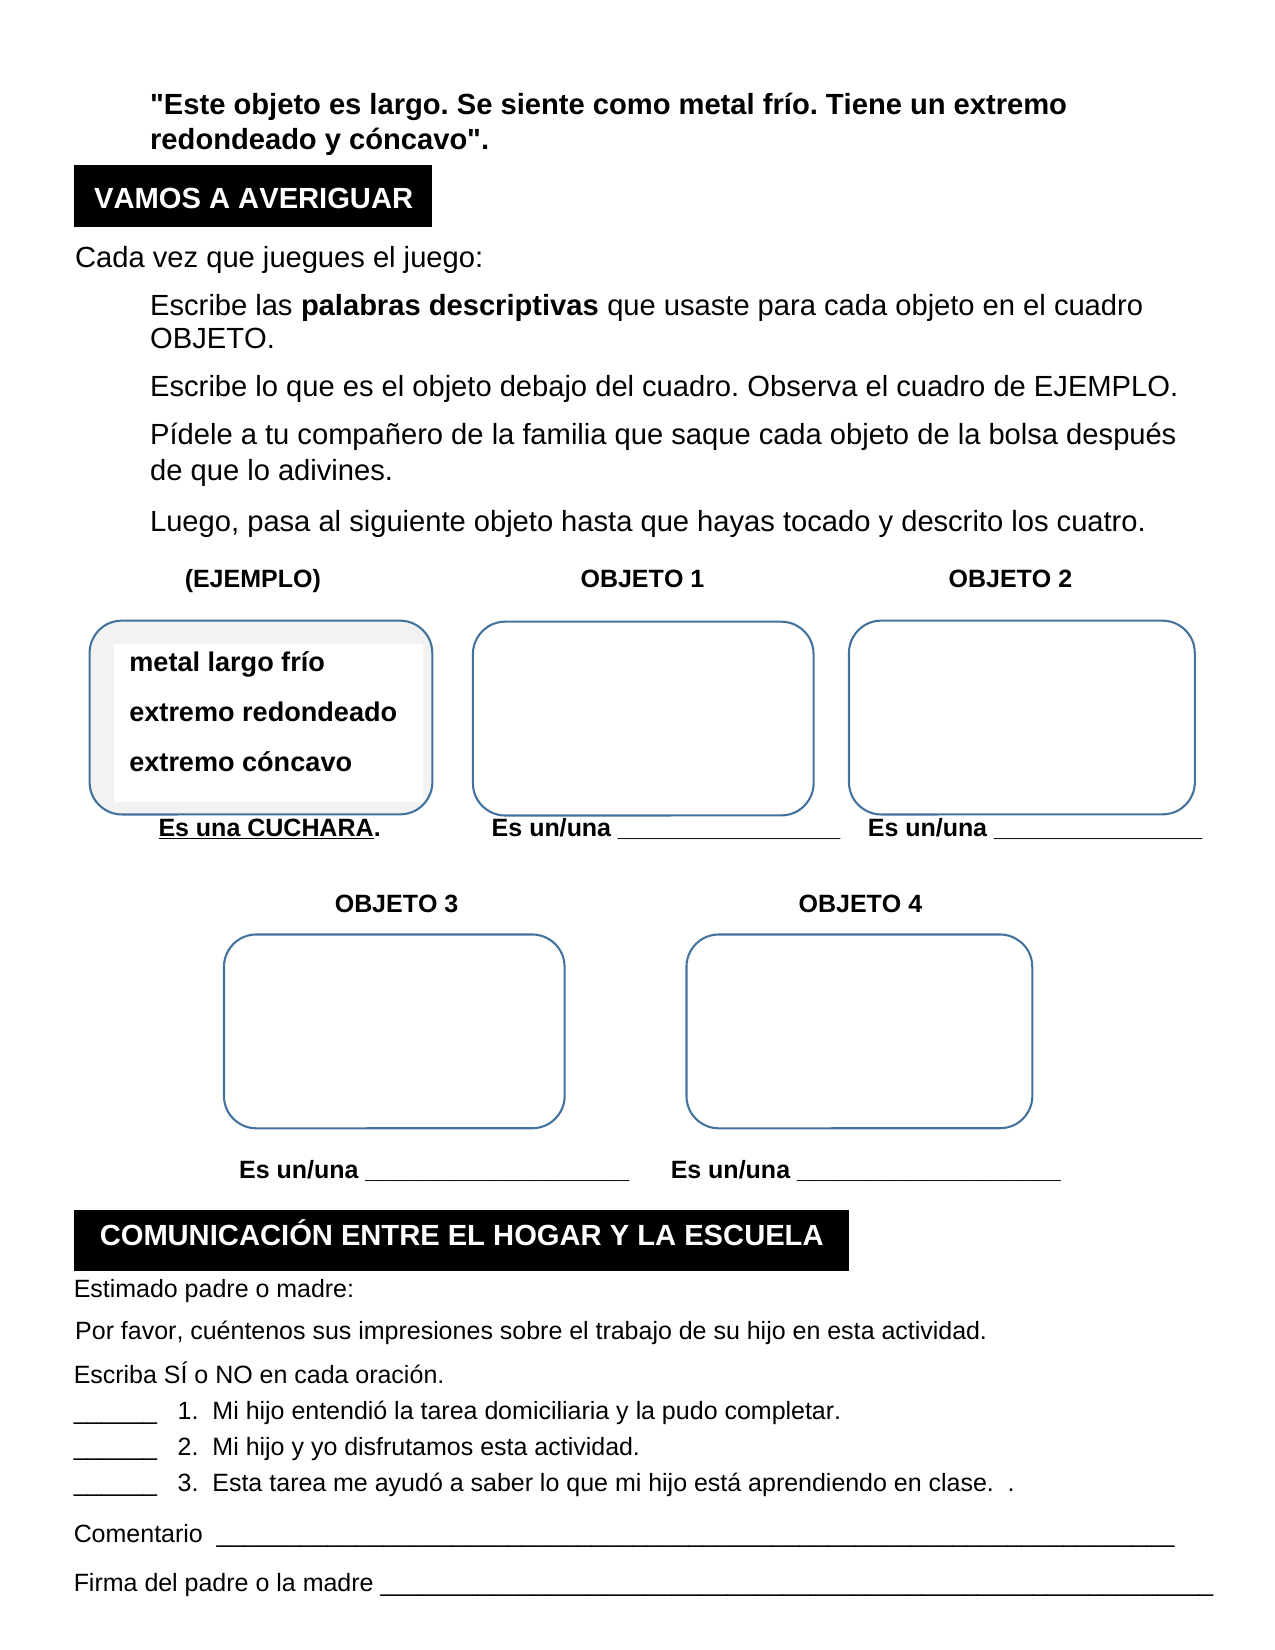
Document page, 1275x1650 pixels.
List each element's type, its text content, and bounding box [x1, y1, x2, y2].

text OBJETO 3 OBJETO 4 [225, 888, 1209, 917]
text Escribe las palabras descriptivas que usaste para cada objeto en el cuadro OBJETO. [150, 288, 1209, 355]
text Luego, pasa al siguiente objeto hasta que hayas tocado y descrito los cuatro. [150, 504, 1209, 538]
text ______ 1. Mi hijo entendió la tarea domiciliaria y la pudo completar. [73, 1396, 1215, 1424]
text Es un/una ___________________ Es un/una ___________________ [150, 1155, 1209, 1183]
text Comentario _____________________________________________________________________ [73, 1519, 1215, 1548]
text Pídele a tu compañero de la familia que saque cada objeto de la bolsa después de que lo adivines. [150, 417, 1209, 486]
text Firma del padre o la madre ____________________________________________________________ [73, 1568, 1215, 1597]
text Estimado padre o madre: [73, 1274, 1215, 1303]
text ______ 2. Mi hijo y yo disfrutamos esta actividad. [73, 1432, 1215, 1461]
text Cada vez que juegues el juego: [75, 240, 1209, 273]
text Escribe lo que es el objeto debajo del cuadro. Observa el cuadro de EJEMPLO. [150, 369, 1209, 403]
text Escriba SÍ o NO en cada oración. [73, 1359, 1215, 1388]
text (EJEMPLO) OBJETO 1 OBJETO 2 [75, 564, 1209, 593]
text Es una CUCHARA. Es un/una ________________ Es un/una _______________ [75, 813, 1209, 841]
text Por favor, cuéntenos sus impresiones sobre el trabajo de su hijo en esta actividad. [75, 1316, 1215, 1345]
text "Este objeto es largo. Se siente como metal frío. Tiene un extremo redondeado y cóncavo". [150, 87, 1209, 156]
text ______ 3. Esta tarea me ayudó a saber lo que mi hijo está aprendiendo en clase. . [73, 1468, 1215, 1497]
